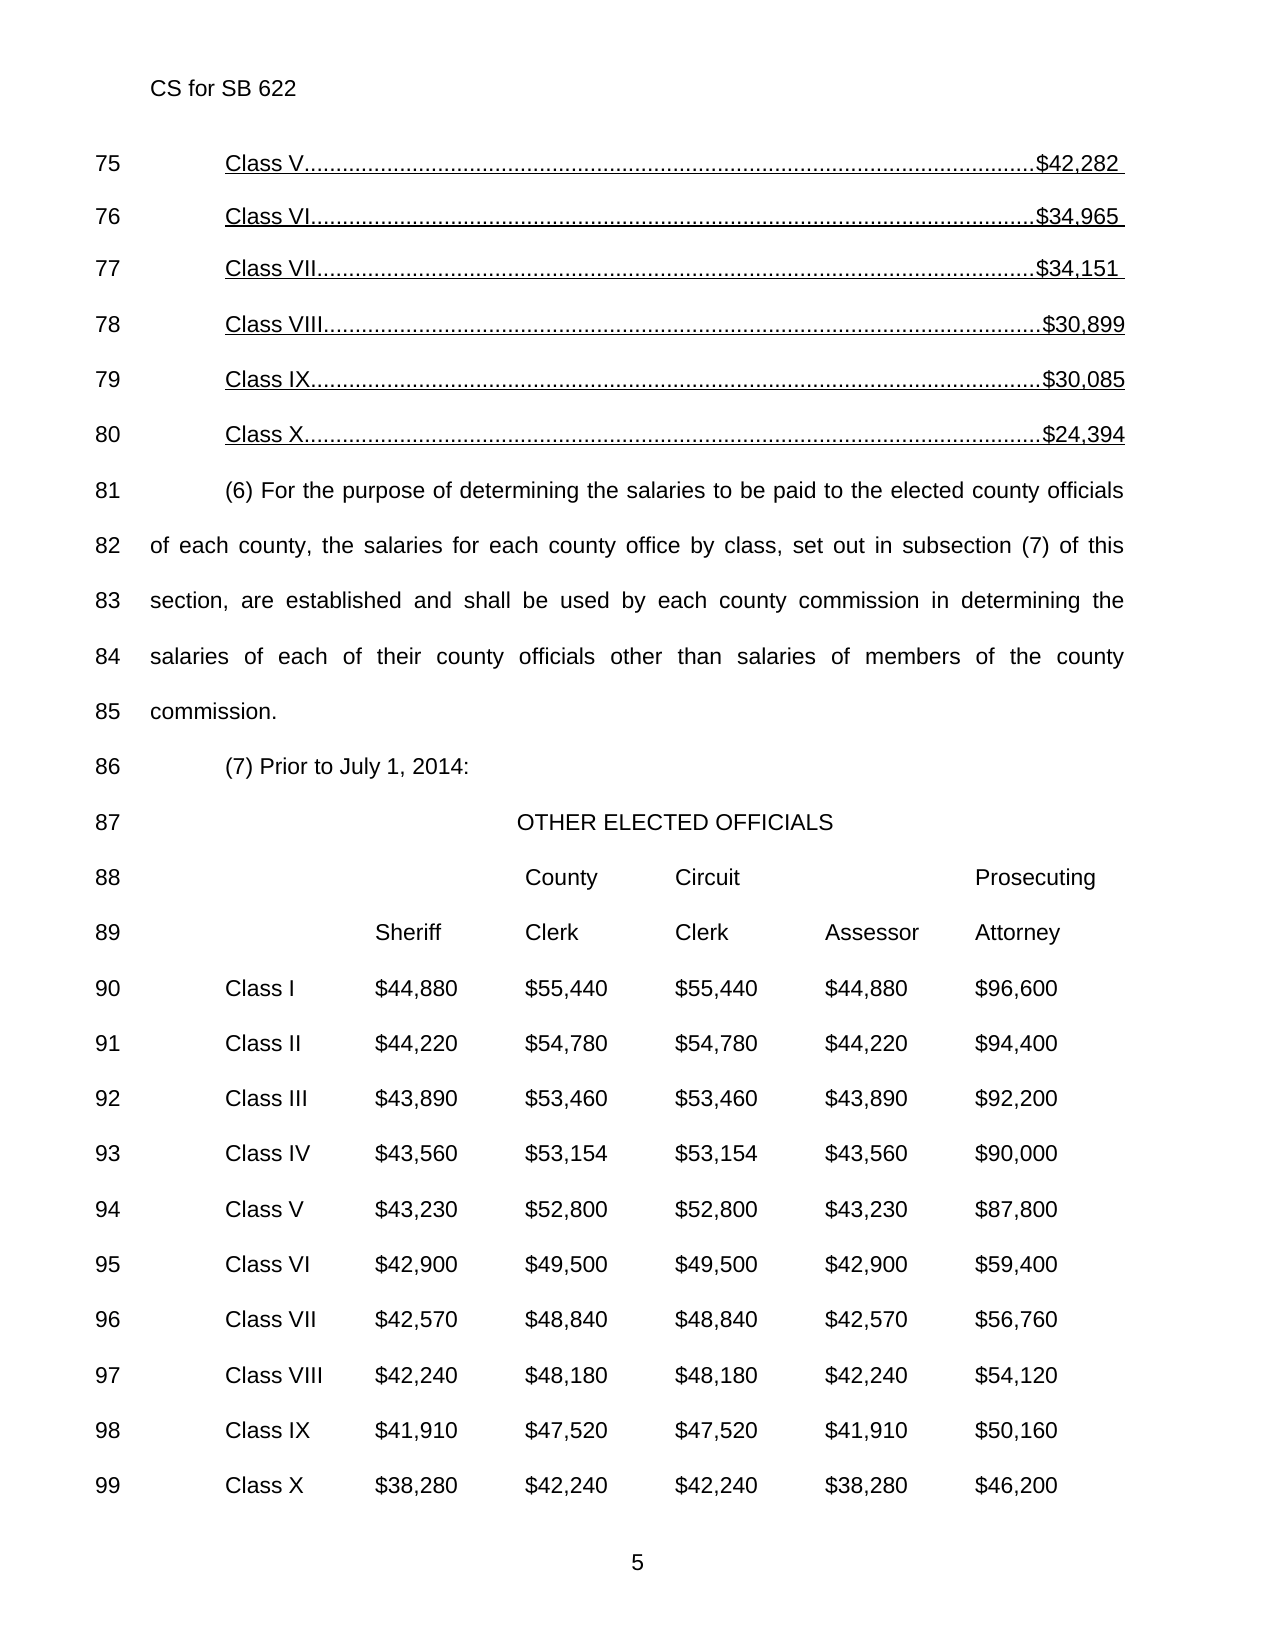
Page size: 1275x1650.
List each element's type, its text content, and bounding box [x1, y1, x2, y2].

text Class VII $42,570 $48,840 $48,840 $42,570 $56,760 [225, 1306, 1125, 1333]
text Class VIII $42,240 $48,180 $48,180 $42,240 $54,120 [225, 1362, 1125, 1388]
text Class III $43,890 $53,460 $53,460 $43,890 $92,200 [225, 1085, 1125, 1111]
text Class VI $42,900 $49,500 $49,500 $42,900 $59,400 [225, 1251, 1125, 1277]
text Class V $43,230 $52,800 $52,800 $43,230 $87,800 [225, 1196, 1125, 1222]
text Class II $44,220 $54,780 $54,780 $44,220 $94,400 [225, 1030, 1125, 1056]
text (6) For the purpose of determining the salaries to be paid to the elected county officials of each county, the salaries for each county office by class, set out in subsection (7) of this section, are established and shall be used by each county commission in determining the salaries of each of their county officials other than salaries of members of the county commission. [150, 477, 1125, 724]
text County Circuit Prosecuting [225, 864, 1125, 890]
text OTHER ELECTED OFFICIALS [150, 808, 1125, 835]
text Class VIII $30,899 [150, 311, 1125, 337]
text Class IX $41,910 $47,520 $47,520 $41,910 $50,160 [225, 1417, 1125, 1443]
text Class IV $43,560 $53,154 $53,154 $43,560 $90,000 [225, 1140, 1125, 1167]
text Class X $38,280 $42,240 $42,240 $38,280 $46,200 [225, 1472, 1125, 1499]
text (7) Prior to July 1, 2014: [150, 753, 1125, 779]
text Class I $44,880 $55,440 $55,440 $44,880 $96,600 [225, 974, 1125, 1001]
text Class IX $30,085 [150, 366, 1125, 392]
text Sheriff Clerk Clerk Assessor Attorney [225, 919, 1125, 946]
text Class VII $34,151 [150, 255, 1125, 282]
text Class VI $34,965 [150, 203, 1125, 229]
text Class X $24,394 [150, 421, 1125, 448]
text Class V $42,282 [150, 150, 1125, 176]
